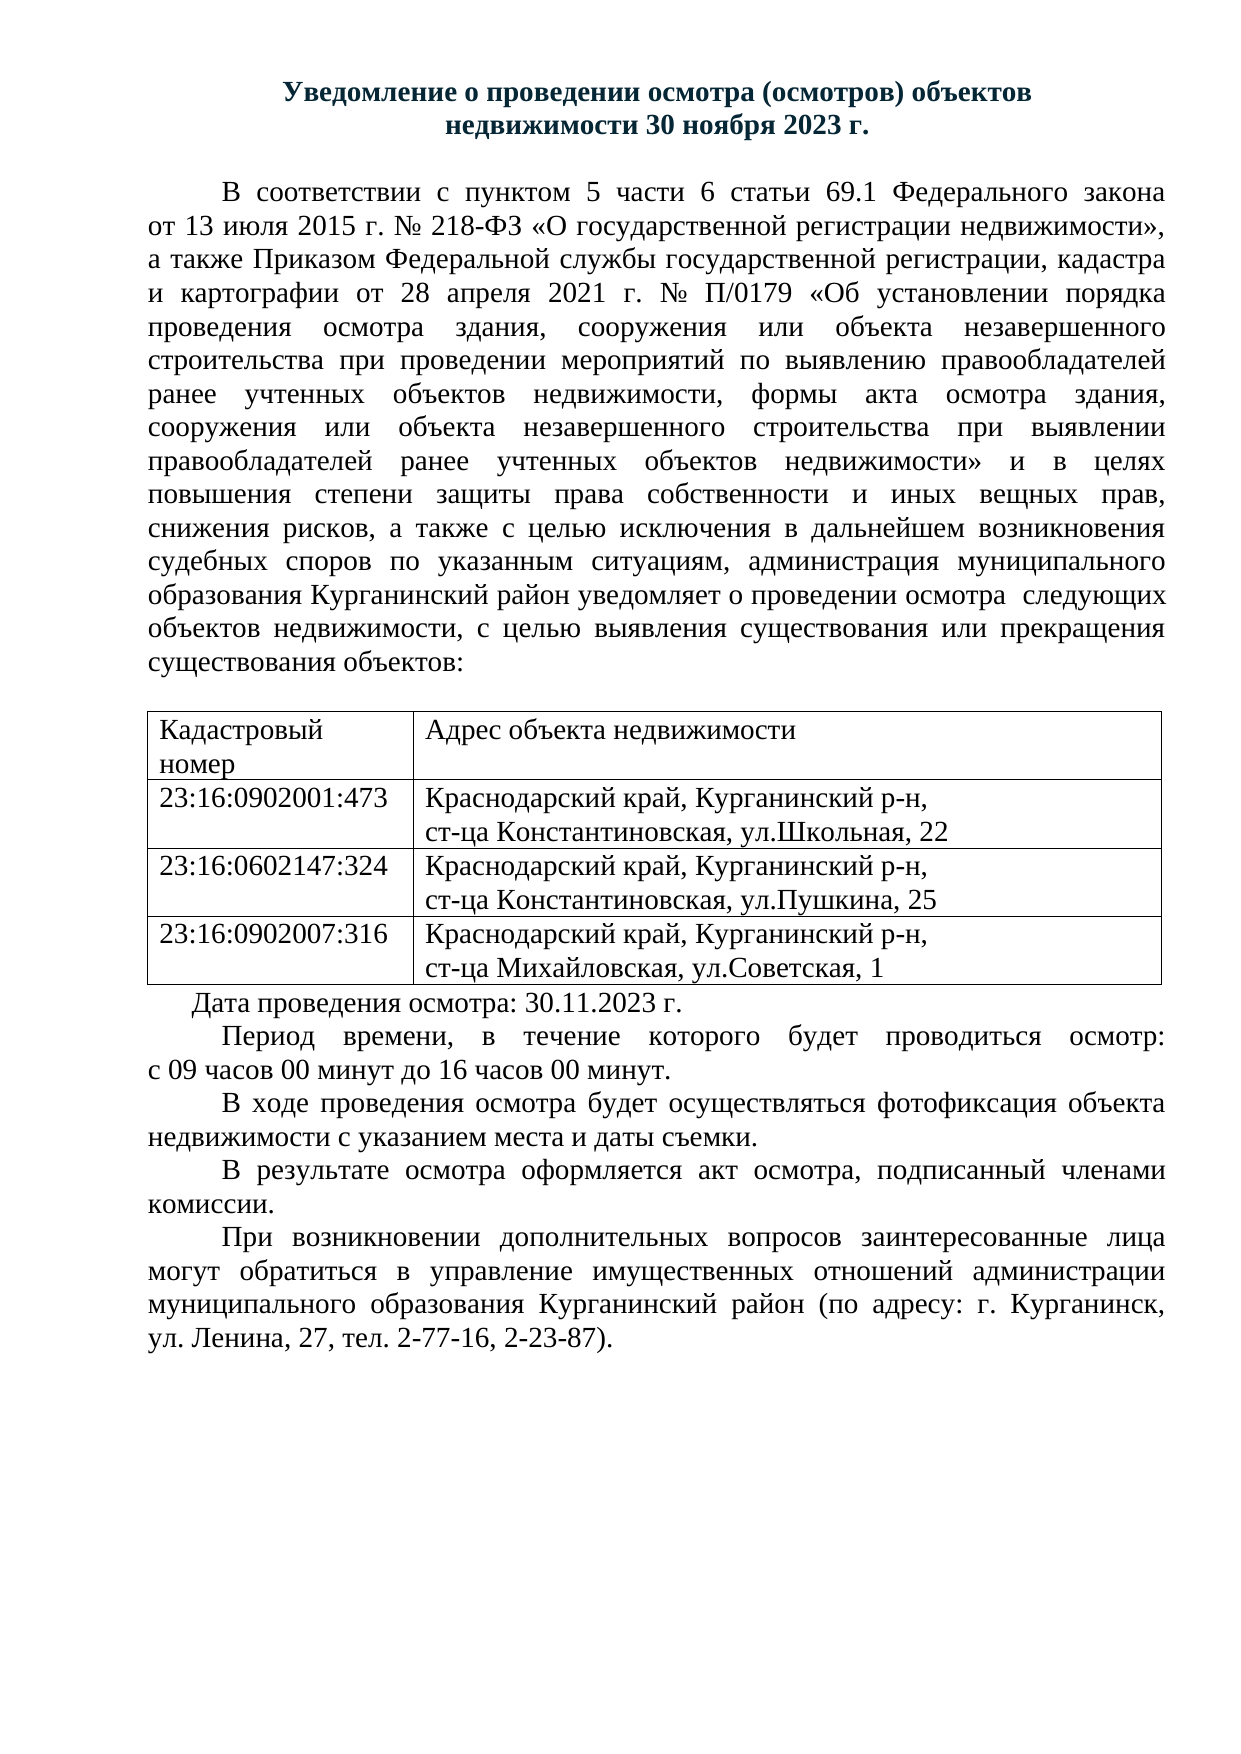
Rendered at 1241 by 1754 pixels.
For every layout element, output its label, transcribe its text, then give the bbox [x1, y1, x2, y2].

text При возникновении дополнительных вопросов заинтересованные лица могут обратиться в управление имущественных отношений администрации муниципального образования Курганинский район (по адресу: г. Курганинск, ул. Ленина, 27, тел. 2-77-16, 2-23-87). [148, 1219, 1167, 1354]
text недвижимости 30 ноября 2023 г. [148, 107, 1167, 141]
table_header Адрес объекта недвижимости [414, 712, 1161, 779]
table_cell 23:16:0902001:473 [148, 780, 413, 847]
table_cell 23:16:0902007:316 [148, 917, 413, 984]
table_header Кадастровый номер [148, 712, 413, 779]
table_cell Краснодарский край, Курганинский р-н, ст-ца Константиновская, ул.Пушкина, 25 [414, 849, 1161, 916]
text Период времени, в течение которого будет проводиться осмотр: с 09 часов 00 минут до 16 часов 00 минут. [148, 1018, 1167, 1085]
text Дата проведения осмотра: 30.11.2023 г. [148, 985, 1167, 1018]
table_cell Краснодарский край, Курганинский р-н, ст-ца Михайловская, ул.Советская, 1 [414, 917, 1161, 984]
table_cell Краснодарский край, Курганинский р-н, ст-ца Константиновская, ул.Школьная, 22 [414, 780, 1161, 847]
text В ходе проведения осмотра будет осуществляться фотофиксация объекта недвижимости с указанием места и даты съемки. [148, 1085, 1167, 1152]
text В результате осмотра оформляется акт осмотра, подписанный членами комиссии. [148, 1152, 1167, 1219]
text В соответствии с пунктом 5 части 6 статьи 69.1 Федерального закона от 13 июля 2015 г. № 218-ФЗ «О государственной регистрации недвижимости», а также Приказом Федеральной службы государственной регистрации, кадастра и картографии от 28 апреля 2021 г. № П/0179 «Об установлении порядка проведения осмотра здания, сооружения или объекта незавершенного строительства при проведении мероприятий по выявлению правообладателей ранее учтенных объектов недвижимости, формы акта осмотра здания, сооружения или объекта незавершенного строительства при выявлении правообладателей ранее учтенных объектов недвижимости» и в целях повышения степени защиты права собственности и иных вещных прав, снижения рисков, а также с целью исключения в дальнейшем возникновения судебных споров по указанным ситуациям, администрация муниципального образования Курганинский район уведомляет о проведении осмотра следующих объектов недвижимости, с целью выявления существования или прекращения существования объектов: [148, 174, 1167, 678]
text Уведомление о проведении осмотра (осмотров) объектов [148, 74, 1167, 107]
table_cell 23:16:0602147:324 [148, 849, 413, 916]
